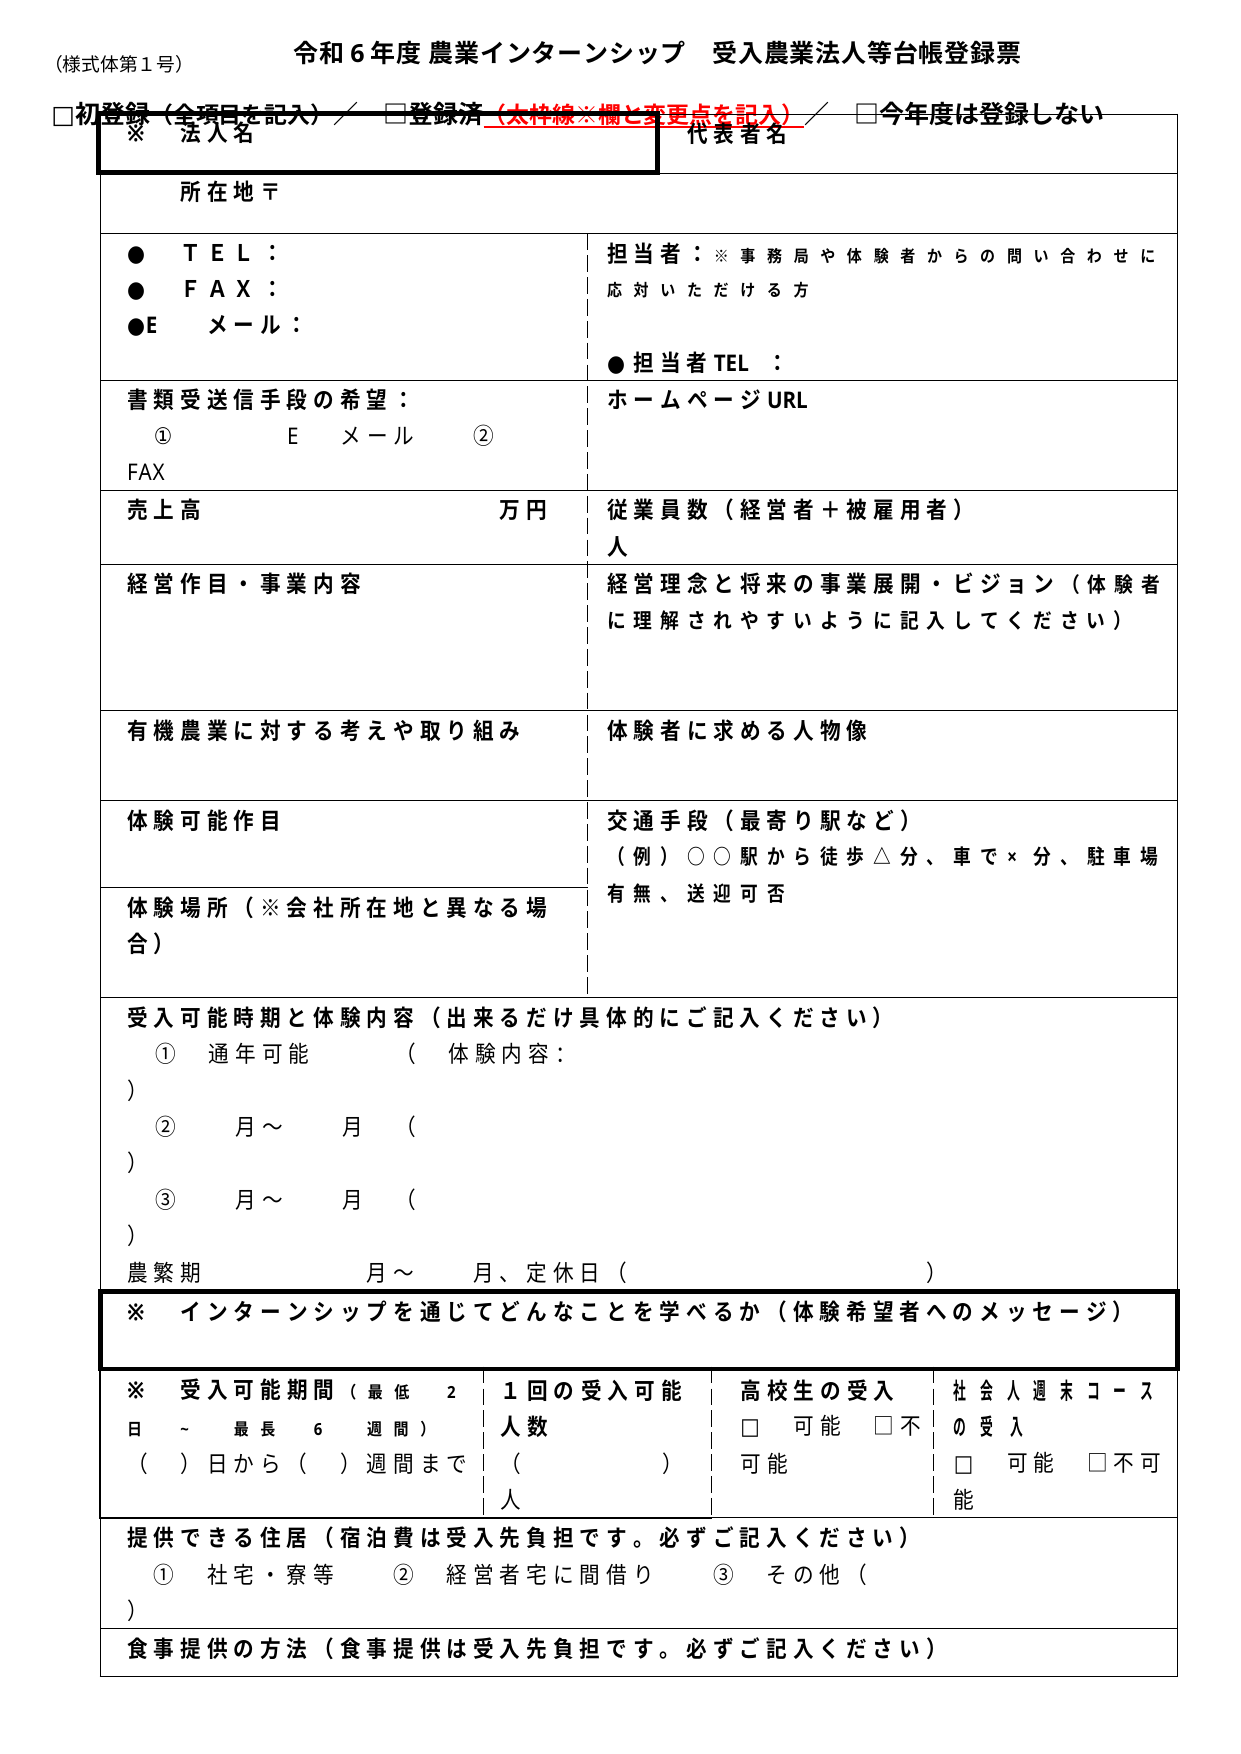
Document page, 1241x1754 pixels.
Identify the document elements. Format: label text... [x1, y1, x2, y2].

table_cell 受入可能時期と体験内容（出来るだけ具体的にご記入ください） ① 通年可能 （ 体験内容： ） ② 月～ 月 （ ） ③ 月～ 月 （ ） 農繁期 月～ 月、定休日（ ） [101, 998, 1177, 1289]
table_cell 有機農業に対する考えや取り組み [101, 711, 587, 800]
table_cell 経営作目・事業内容 [101, 565, 587, 710]
table_cell 従業員数（経営者＋被雇用者） 人 [588, 491, 1177, 563]
table_cell ※受入可能期間（最低2日~最長6週間） （ ）日から（ ）週間まで [101, 1371, 483, 1517]
table_header 代表者名 [660, 115, 1177, 173]
table_cell 書類受送信手段の希望： ① Eメール ② FAX [101, 381, 587, 490]
table_cell 交通手段（最寄り駅など） （例）○○駅から徒歩△分、車で×分、駐車場有無、送迎可否 [588, 801, 1177, 997]
table_cell 高校生の受入 □可能 □不可能 [711, 1371, 933, 1517]
table_header ※法人名 [101, 116, 655, 170]
table_cell １回の受入可能人数 （ ）人 [484, 1371, 711, 1517]
table_cell 売上高 万円 [101, 491, 587, 563]
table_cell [101, 1629, 1177, 1676]
table_cell ホームページURL [588, 381, 1177, 490]
table_cell 所在地〒 [101, 174, 1177, 233]
table_cell 担当者：※事務局や体験者からの問い合わせに応対いただける方 ●担当者TEL： [588, 234, 1177, 380]
table_cell 体験者に求める人物像 [588, 711, 1177, 800]
table_cell ※インターンシップを通じてどんなことを学べるか（体験希望者へのメッセージ） [103, 1294, 1175, 1367]
table_cell 提供できる住居（宿泊費は受入先負担です。必ずご記入ください） ① 社宅・寮等 ② 経営者宅に間借り ③ その他（ ） [101, 1518, 1177, 1628]
table_cell 体験場所（※会社所在地と異なる場合） [101, 888, 587, 997]
table_cell 社会人週末コースの受入 □可能 □不可能 [933, 1371, 1177, 1517]
table_cell ●ＴＥＬ： ●ＦＡＸ： ●Eメール： [101, 234, 587, 380]
table_cell 体験可能作目 [101, 801, 587, 887]
table_cell 経営理念と将来の事業展開・ビジョン（体験者に理解されやすいように記入してください） [588, 565, 1177, 710]
